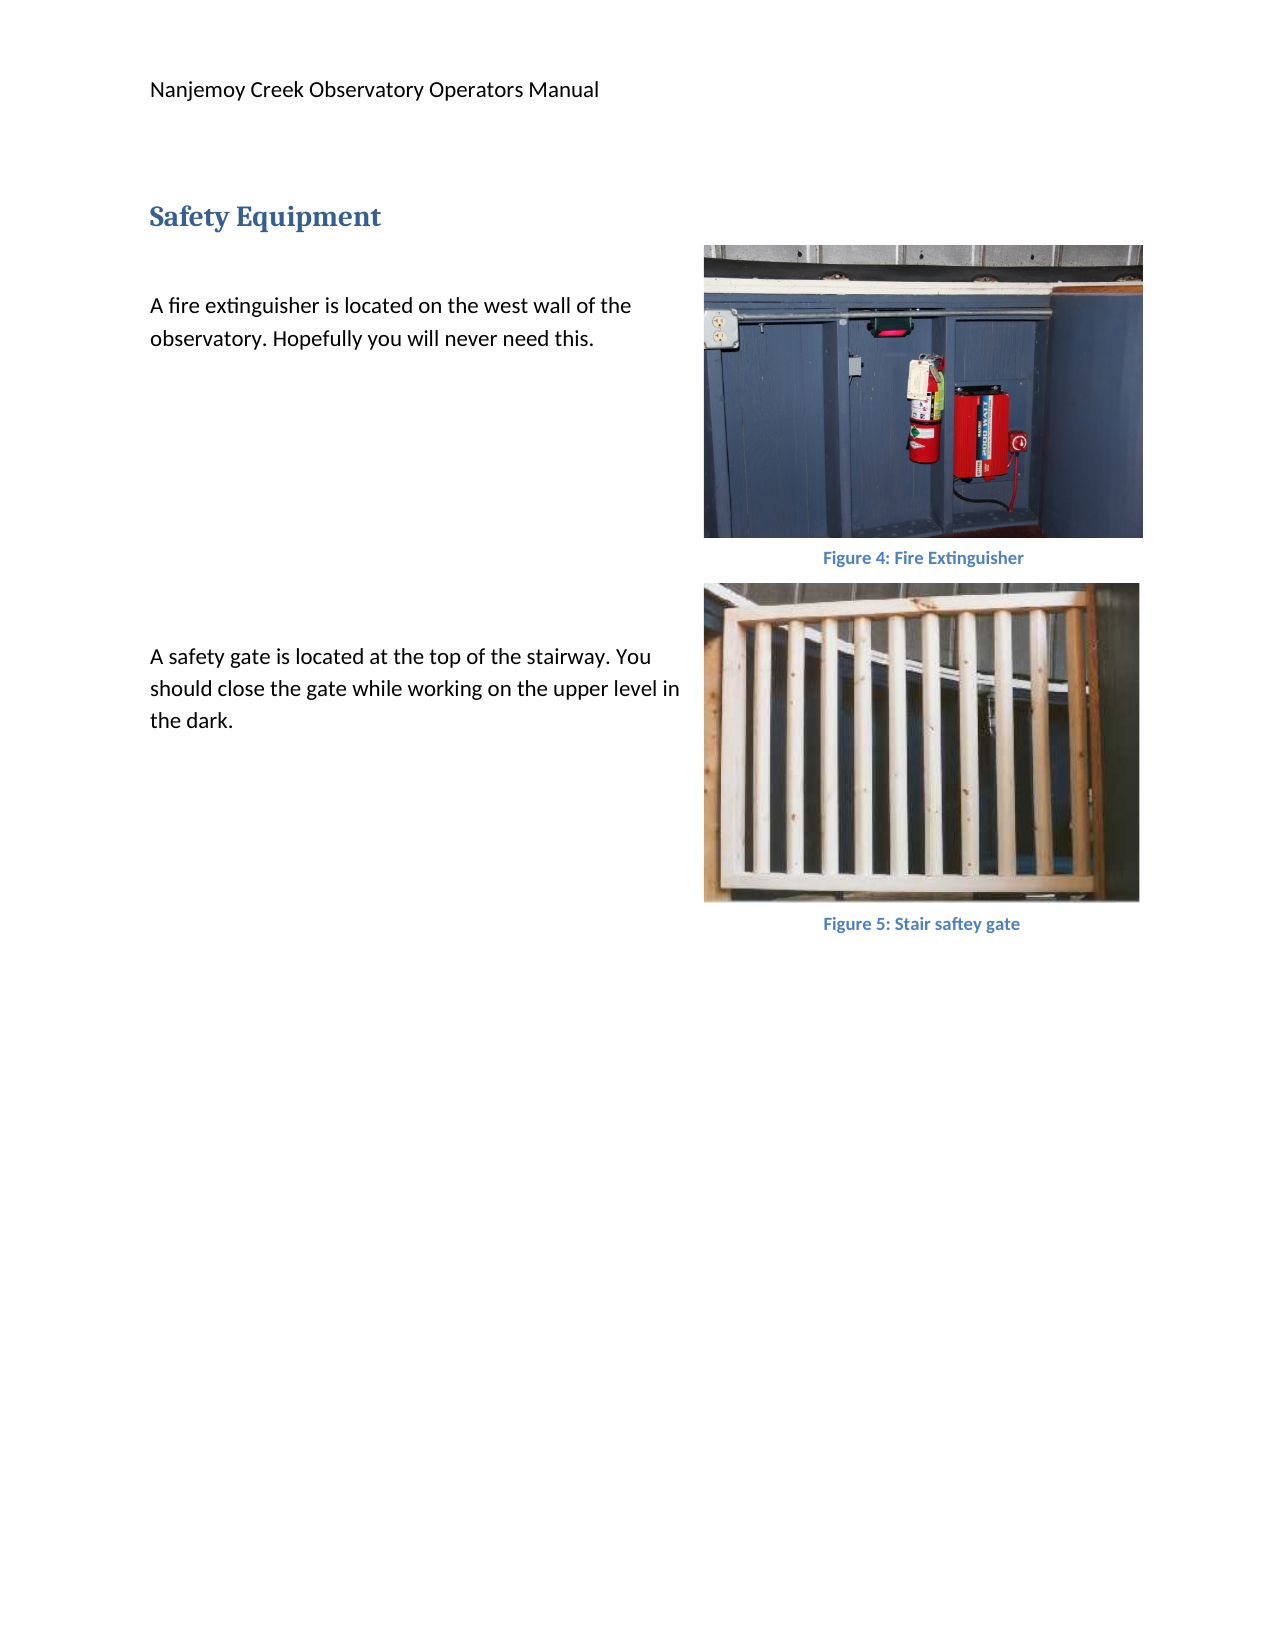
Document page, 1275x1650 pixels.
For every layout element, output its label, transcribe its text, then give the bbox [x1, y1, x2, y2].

picture [703, 245, 1143, 538]
text A fire extinguisher is located on the west wall of the observatory. Hopefully you will never need this. [150, 292, 1125, 352]
subtitle Safety Equipment [150, 200, 1125, 233]
picture [703, 583, 1140, 903]
text A safety gate is located at the top of the stairway. You should close the gate while working on the upper level in the dark. [150, 642, 1125, 734]
